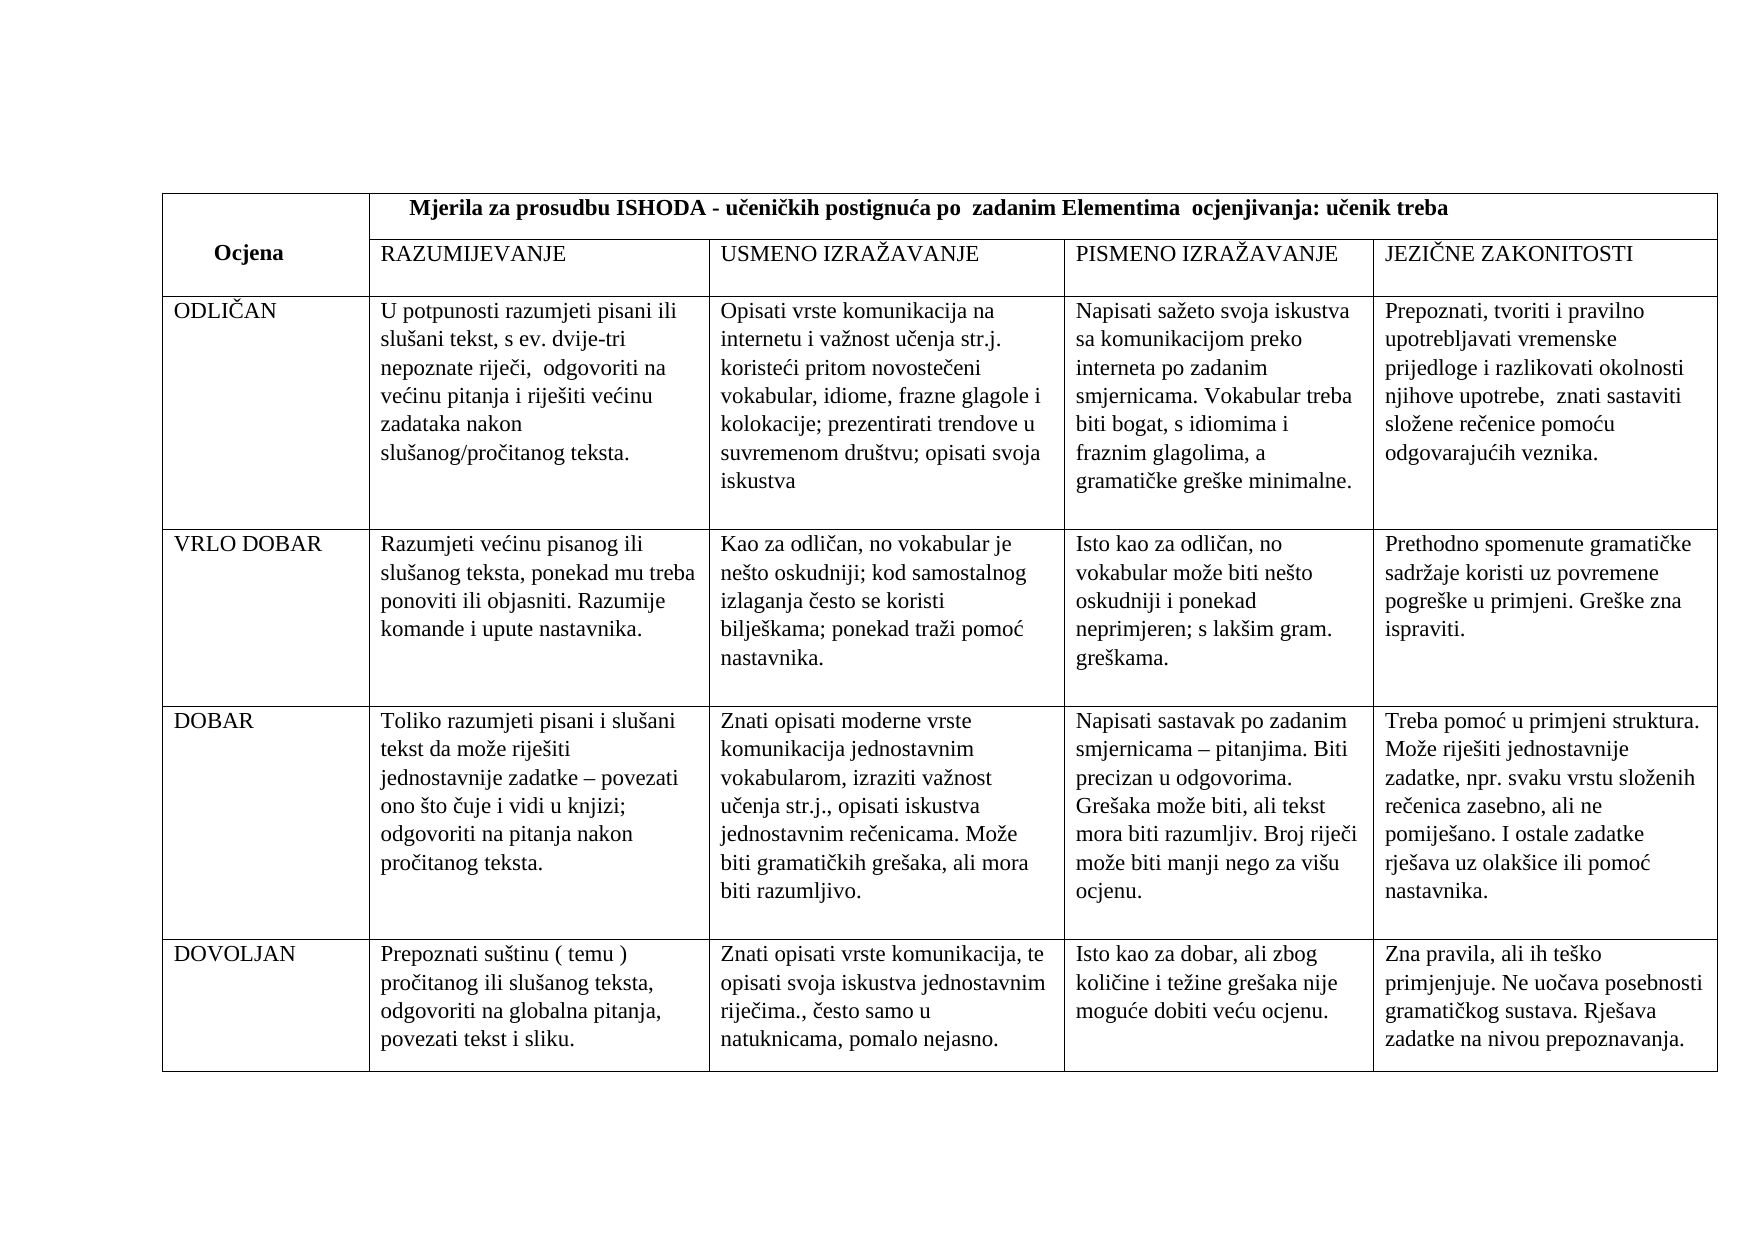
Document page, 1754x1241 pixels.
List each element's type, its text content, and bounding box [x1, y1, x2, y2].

table_cell Prepoznati suštinu ( temu ) pročitanog ili slušanog teksta, odgovoriti na globalna pitanja, povezati tekst i sliku. [370, 940, 709, 1071]
table_cell VRLO DOBAR [163, 530, 369, 706]
table_header Ocjena [163, 194, 369, 296]
table_cell JEZIČNE ZAKONITOSTI [1374, 240, 1717, 296]
table_cell Kao za odličan, no vokabular je nešto oskudniji; kod samostalnog izlaganja često se koristi bilješkama; ponekad traži pomoć nastavnika. [710, 530, 1064, 706]
table_cell USMENO IZRAŽAVANJE [710, 240, 1064, 296]
table_cell Toliko razumjeti pisani i slušani tekst da može riješiti jednostavnije zadatke – povezati ono što čuje i vidi u knjizi; odgovoriti na pitanja nakon pročitanog teksta. [370, 707, 709, 939]
table_cell U potpunosti razumjeti pisani ili slušani tekst, s ev. dvije-tri nepoznate riječi, odgovoriti na većinu pitanja i riješiti većinu zadataka nakon slušanog/pročitanog teksta. [370, 297, 709, 529]
table_cell DOVOLJAN [163, 940, 369, 1071]
table_cell Opisati vrste komunikacija na internetu i važnost učenja str.j. koristeći pritom novostečeni vokabular, idiome, frazne glagole i kolokacije; prezentirati trendove u suvremenom društvu; opisati svoja iskustva [710, 297, 1064, 529]
table_cell Prethodno spomenute gramatičke sadržaje koristi uz povremene pogreške u primjeni. Greške zna ispraviti. [1374, 530, 1717, 706]
table_cell Napisati sažeto svoja iskustva sa komunikacijom preko interneta po zadanim smjernicama. Vokabular treba biti bogat, s idiomima i fraznim glagolima, a gramatičke greške minimalne. [1065, 297, 1373, 529]
table_cell PISMENO IZRAŽAVANJE [1065, 240, 1373, 296]
table_cell Isto kao za odličan, no vokabular može biti nešto oskudniji i ponekad neprimjeren; s lakšim gram. greškama. [1065, 530, 1373, 706]
table_cell Razumjeti većinu pisanog ili slušanog teksta, ponekad mu treba ponoviti ili objasniti. Razumije komande i upute nastavnika. [370, 530, 709, 706]
table_cell Znati opisati vrste komunikacija, te opisati svoja iskustva jednostavnim riječima., često samo u natuknicama, pomalo nejasno. [710, 940, 1064, 1071]
table_cell DOBAR [163, 707, 369, 939]
table_cell Isto kao za dobar, ali zbog količine i težine grešaka nije moguće dobiti veću ocjenu. [1065, 940, 1373, 1071]
table_cell ODLIČAN [163, 297, 369, 529]
table_cell Zna pravila, ali ih teško primjenjuje. Ne uočava posebnosti gramatičkog sustava. Rješava zadatke na nivou prepoznavanja. [1374, 940, 1717, 1071]
table_cell Napisati sastavak po zadanim smjernicama – pitanjima. Biti precizan u odgovorima. Grešaka može biti, ali tekst mora biti razumljiv. Broj riječi može biti manji nego za višu ocjenu. [1065, 707, 1373, 939]
table_header Mjerila za prosudbu ISHODA - učeničkih postignuća po zadanim Elementima ocjenjivanja: učenik treba [370, 194, 1717, 239]
table_cell Treba pomoć u primjeni struktura. Može riješiti jednostavnije zadatke, npr. svaku vrstu složenih rečenica zasebno, ali ne pomiješano. I ostale zadatke rješava uz olakšice ili pomoć nastavnika. [1374, 707, 1717, 939]
table_cell Znati opisati moderne vrste komunikacija jednostavnim vokabularom, izraziti važnost učenja str.j., opisati iskustva jednostavnim rečenicama. Može biti gramatičkih grešaka, ali mora biti razumljivo. [710, 707, 1064, 939]
table_cell RAZUMIJEVANJE [370, 240, 709, 296]
table_cell Prepoznati, tvoriti i pravilno upotrebljavati vremenske prijedloge i razlikovati okolnosti njihove upotrebe, znati sastaviti složene rečenice pomoću odgovarajućih veznika. [1374, 297, 1717, 529]
